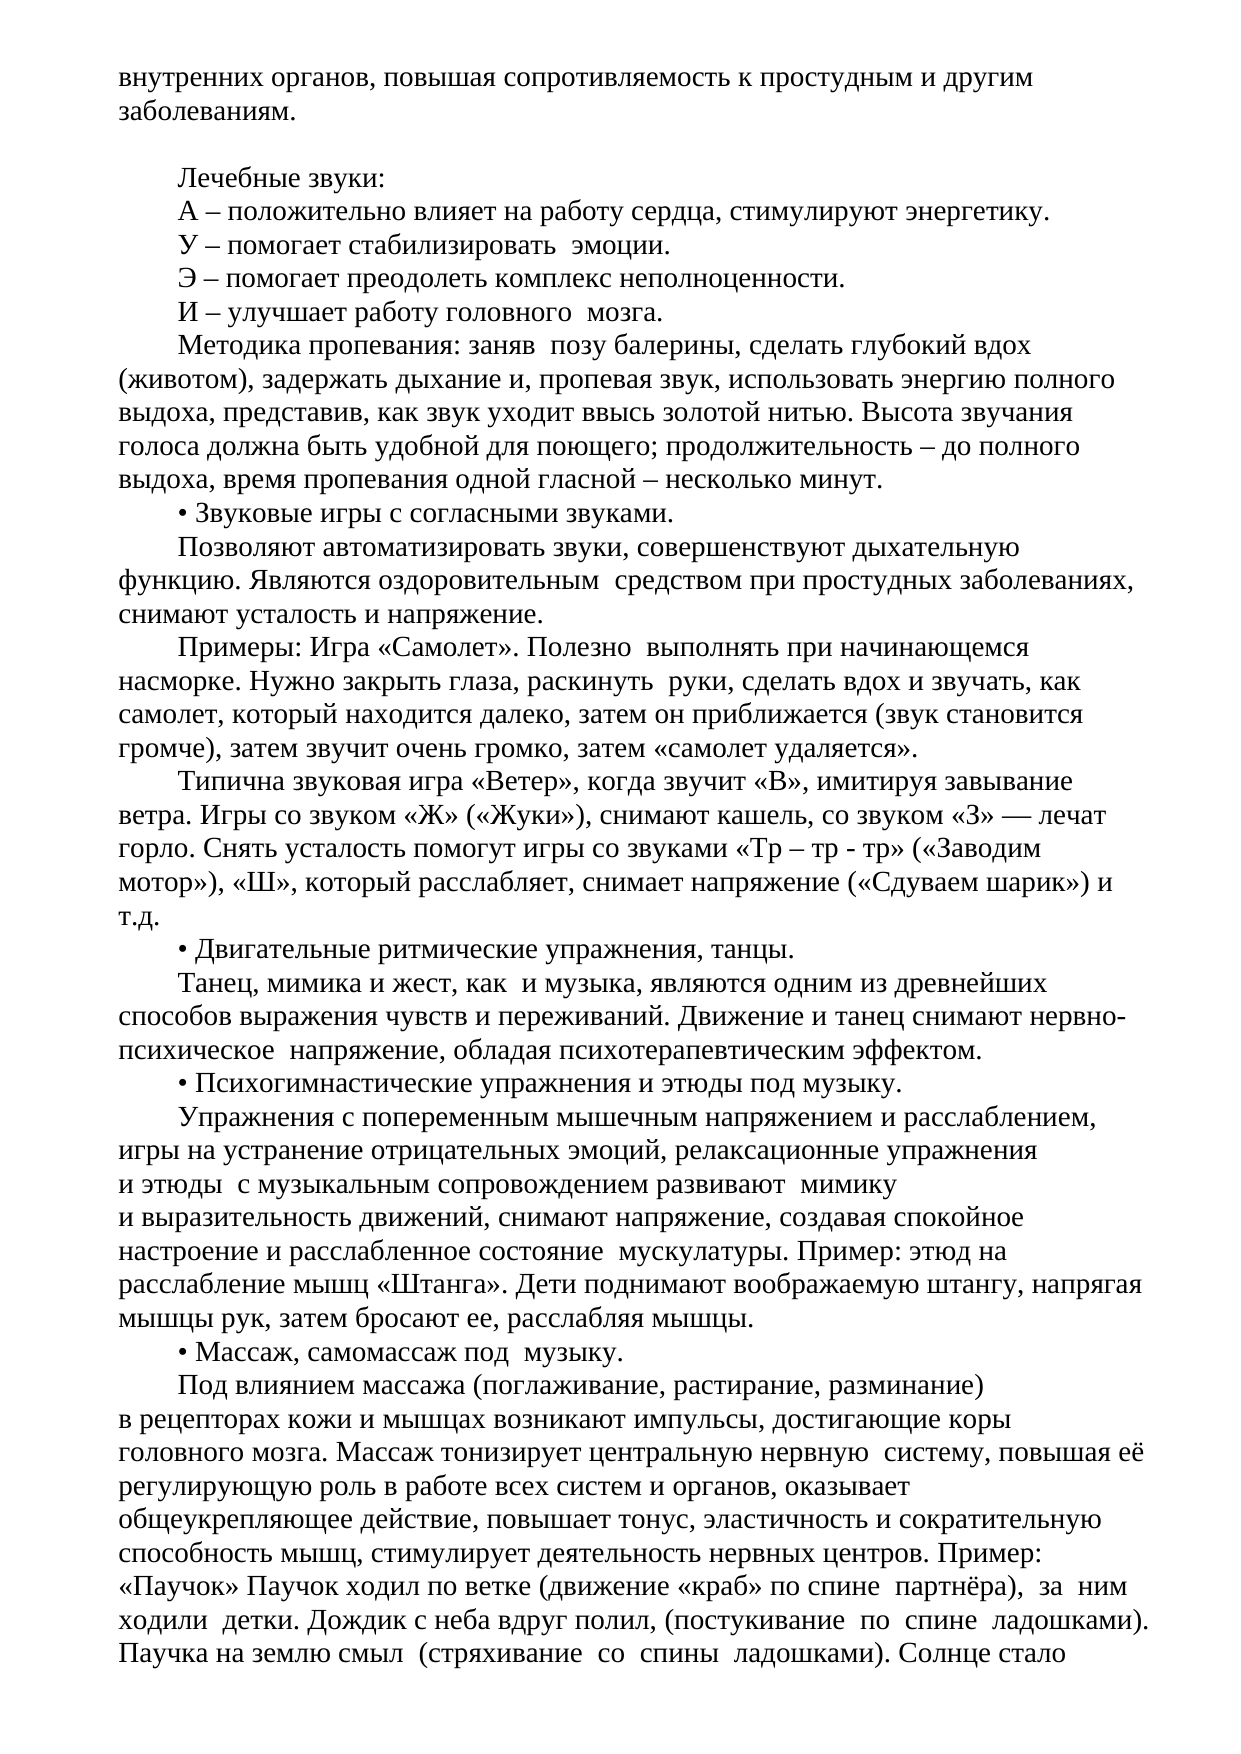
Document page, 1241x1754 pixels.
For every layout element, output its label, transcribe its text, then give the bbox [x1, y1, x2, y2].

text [118, 1367, 1152, 1669]
text У – помогает стабилизировать эмоции. [118, 227, 1152, 260]
text И – улучшает работу головного мозга. [118, 294, 1152, 327]
text • Массаж, самомассаж под музыку. [118, 1334, 1152, 1367]
text Типична звуковая игра «Ветер», когда звучит «В», имитируя завывание ветра. Игры со звуком «Ж» («Жуки»), снимают кашель, со звуком «З» — лечат горло. Снять усталость помогут игры со звуками «Тр – тр - тр» («Заводим мотор»), «Ш», который расслабляет, снимает напряжение («Сдуваем шарик») и т.д. [118, 763, 1152, 931]
text Упражнения с попеременным мышечным напряжением и расслаблением, игры на устранение отрицательных эмоций, релаксационные упражнения и этюды с музыкальным сопровождением развивают мимику и выразительность движений, снимают напряжение, создавая спокойное настроение и расслабленное состояние мускулатуры. Пример: этюд на расслабление мышц «Штанга». Дети поднимают воображаемую штангу, напрягая мышцы рук, затем бросают ее, расслабляя мышцы. [118, 1099, 1152, 1334]
text Э – помогает преодолеть комплекс неполноценности. [118, 260, 1152, 294]
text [118, 59, 1152, 126]
text Танец, мимика и жест, как и музыка, являются одним из древнейших способов выражения чувств и переживаний. Движение и танец снимают нервно-психическое напряжение, обладая психотерапевтическим эффектом. [118, 965, 1152, 1065]
text А – положительно влияет на работу сердца, стимулируют энергетику. [118, 193, 1152, 227]
text Позволяют автоматизировать звуки, совершенствуют дыхательную функцию. Являются оздоровительным средством при простудных заболеваниях, снимают усталость и напряжение. [118, 529, 1152, 629]
text • Психогимнастические упражнения и этюды под музыку. [118, 1065, 1152, 1099]
text • Звуковые игры с согласными звуками. [118, 495, 1152, 529]
text Лечебные звуки: [118, 160, 1152, 193]
text Примеры: Игра «Самолет». Полезно выполнять при начинающемся насморке. Нужно закрыть глаза, раскинуть руки, сделать вдох и звучать, как самолет, который находится далеко, затем он приближается (звук становится громче), затем звучит очень громко, затем «самолет удаляется». [118, 629, 1152, 763]
text • Двигательные ритмические упражнения, танцы. [118, 931, 1152, 965]
text Методика пропевания: заняв позу балерины, сделать глубокий вдох (животом), задержать дыхание и, пропевая звук, использовать энергию полного выдоха, представив, как звук уходит ввысь золотой нитью. Высота звучания голоса должна быть удобной для поющего; продолжительность – до полного выдоха, время пропевания одной гласной – несколько минут. [118, 327, 1152, 495]
